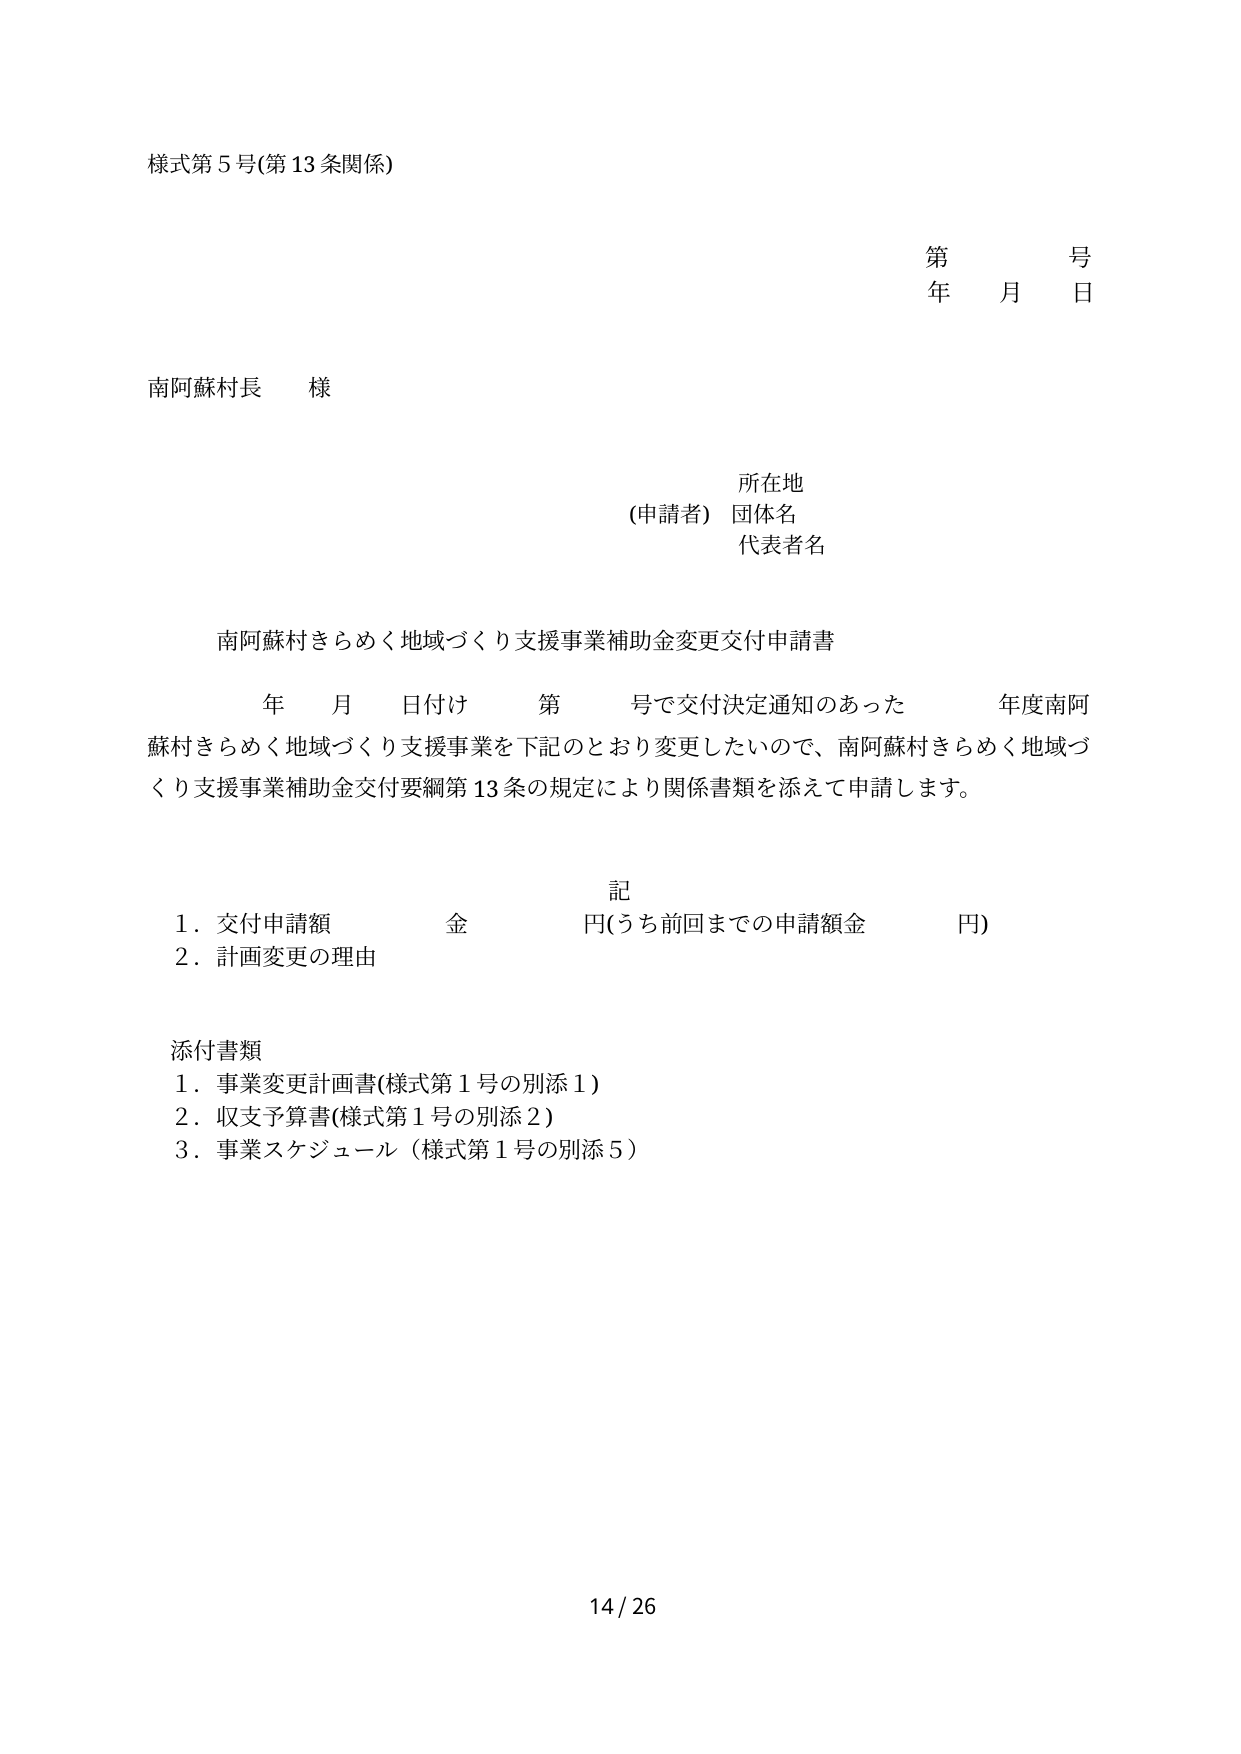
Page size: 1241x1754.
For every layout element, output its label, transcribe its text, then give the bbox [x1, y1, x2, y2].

text 年 月 日 [148, 273, 1095, 308]
text ３．事業スケジュール（様式第１号の別添５） [148, 1133, 1092, 1166]
text 南阿蘇村きらめく地域づくり支援事業補助金変更交付申請書 [148, 623, 1092, 656]
text １．交付申請額 金 円(うち前回までの申請額金 円) [148, 906, 1092, 939]
text ２．計画変更の理由 [148, 939, 1092, 972]
text 所在地 [148, 466, 1092, 497]
text ２．収支予算書(様式第１号の別添２) [148, 1099, 1092, 1133]
text 年 月 日付け 第 号で交付決定通知のあった 年度南阿蘇村きらめく地域づくり支援事業を下記のとおり変更したいので、南阿蘇村きらめく地域づくり支援事業補助金交付要綱第13条の規定により関係書類を添えて申請します。 [148, 687, 1092, 812]
text 様式第５号(第13条関係) [148, 148, 1092, 179]
text (申請者) 団体名 [148, 497, 1092, 529]
text 添付書類 [148, 1033, 1092, 1066]
text 記 [148, 873, 1092, 906]
text 南阿蘇村長 様 [148, 370, 1092, 403]
text １．事業変更計画書(様式第１号の別添１) [148, 1066, 1092, 1099]
text 代表者名 [148, 529, 1092, 560]
text 第 号 [148, 239, 1092, 273]
